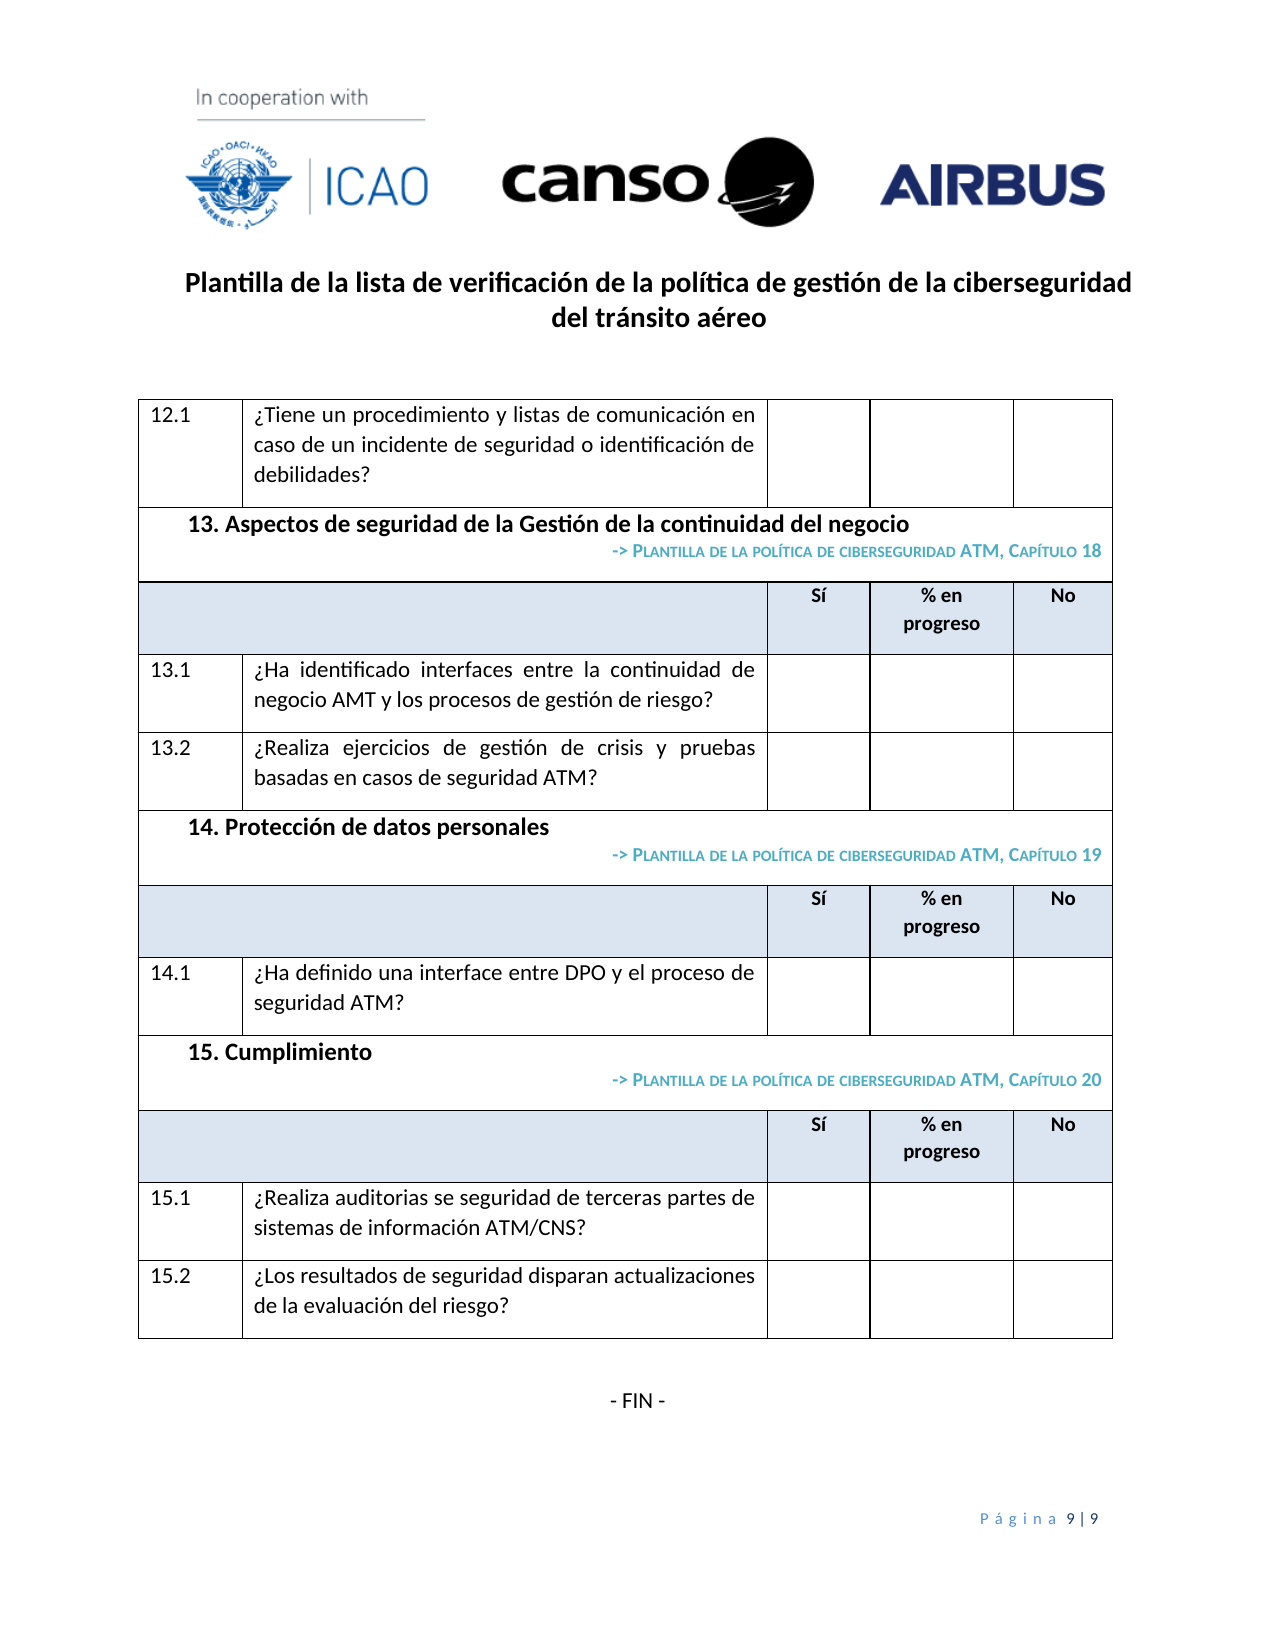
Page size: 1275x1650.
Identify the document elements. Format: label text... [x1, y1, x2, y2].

table_cell Protección de datos personales -> Plantilla de la política de ciberseguridad ATM, Capítulo 19 [139, 811, 1112, 884]
table_cell % en progreso [871, 1111, 1013, 1182]
table_cell [139, 583, 767, 654]
picture [150, 75, 1125, 264]
table_cell ¿Ha identificado interfaces entre la continuidad de negocio AMT y los procesos de gestión de riesgo? [243, 655, 767, 732]
table_cell [768, 958, 869, 1035]
table_cell 15.2 [139, 1261, 242, 1338]
table_cell ¿Los resultados de seguridad disparan actualizaciones de la evaluación del riesgo? [243, 1261, 767, 1338]
table_cell [871, 400, 1013, 507]
table_cell Sí [768, 1111, 869, 1182]
table_cell 15.1 [139, 1183, 242, 1260]
table_cell [871, 655, 1013, 732]
table_cell [1014, 958, 1112, 1035]
table_cell [1014, 655, 1112, 732]
table_cell Cumplimiento -> Plantilla de la política de ciberseguridad ATM, Capítulo 20 [139, 1036, 1112, 1110]
table_cell [871, 958, 1013, 1035]
table_cell ¿Tiene un procedimiento y listas de comunicación en caso de un incidente de seguridad o identificación de debilidades? [243, 400, 767, 507]
table_cell Aspectos de seguridad de la Gestión de la continuidad del negocio -> Plantilla de la política de ciberseguridad ATM, Capítulo 18 [139, 508, 1112, 581]
table_cell Sí [768, 583, 869, 654]
table_cell [768, 1261, 869, 1338]
table_cell 13.1 [139, 655, 242, 732]
table_cell [768, 1183, 869, 1260]
text - FIN - [150, 1386, 1125, 1414]
table_cell % en progreso [871, 583, 1013, 654]
table_cell ¿Realiza ejercicios de gestión de crisis y pruebas basadas en casos de seguridad ATM? [243, 733, 767, 810]
table_cell Sí [768, 886, 869, 957]
table_cell [768, 733, 869, 810]
table_cell [139, 1111, 767, 1182]
table_cell [871, 1261, 1013, 1338]
table_cell ¿Realiza auditorias se seguridad de terceras partes de sistemas de información ATM/CNS? [243, 1183, 767, 1260]
table_cell [139, 886, 767, 957]
table_cell [1014, 400, 1112, 507]
table_cell No [1014, 583, 1112, 654]
table_cell [871, 1183, 1013, 1260]
table_cell [1014, 733, 1112, 810]
table_cell [768, 400, 869, 507]
table_cell % en progreso [871, 886, 1013, 957]
table_cell 14.1 [139, 958, 242, 1035]
table_cell 13.2 [139, 733, 242, 810]
table_cell [1014, 1183, 1112, 1260]
table_cell No [1014, 886, 1112, 957]
table_cell ¿Ha definido una interface entre DPO y el proceso de seguridad ATM? [243, 958, 767, 1035]
table_cell [768, 655, 869, 732]
table_cell 12.1 [139, 400, 242, 507]
table_cell [1014, 1261, 1112, 1338]
table_cell No [1014, 1111, 1112, 1182]
table_cell [871, 733, 1013, 810]
